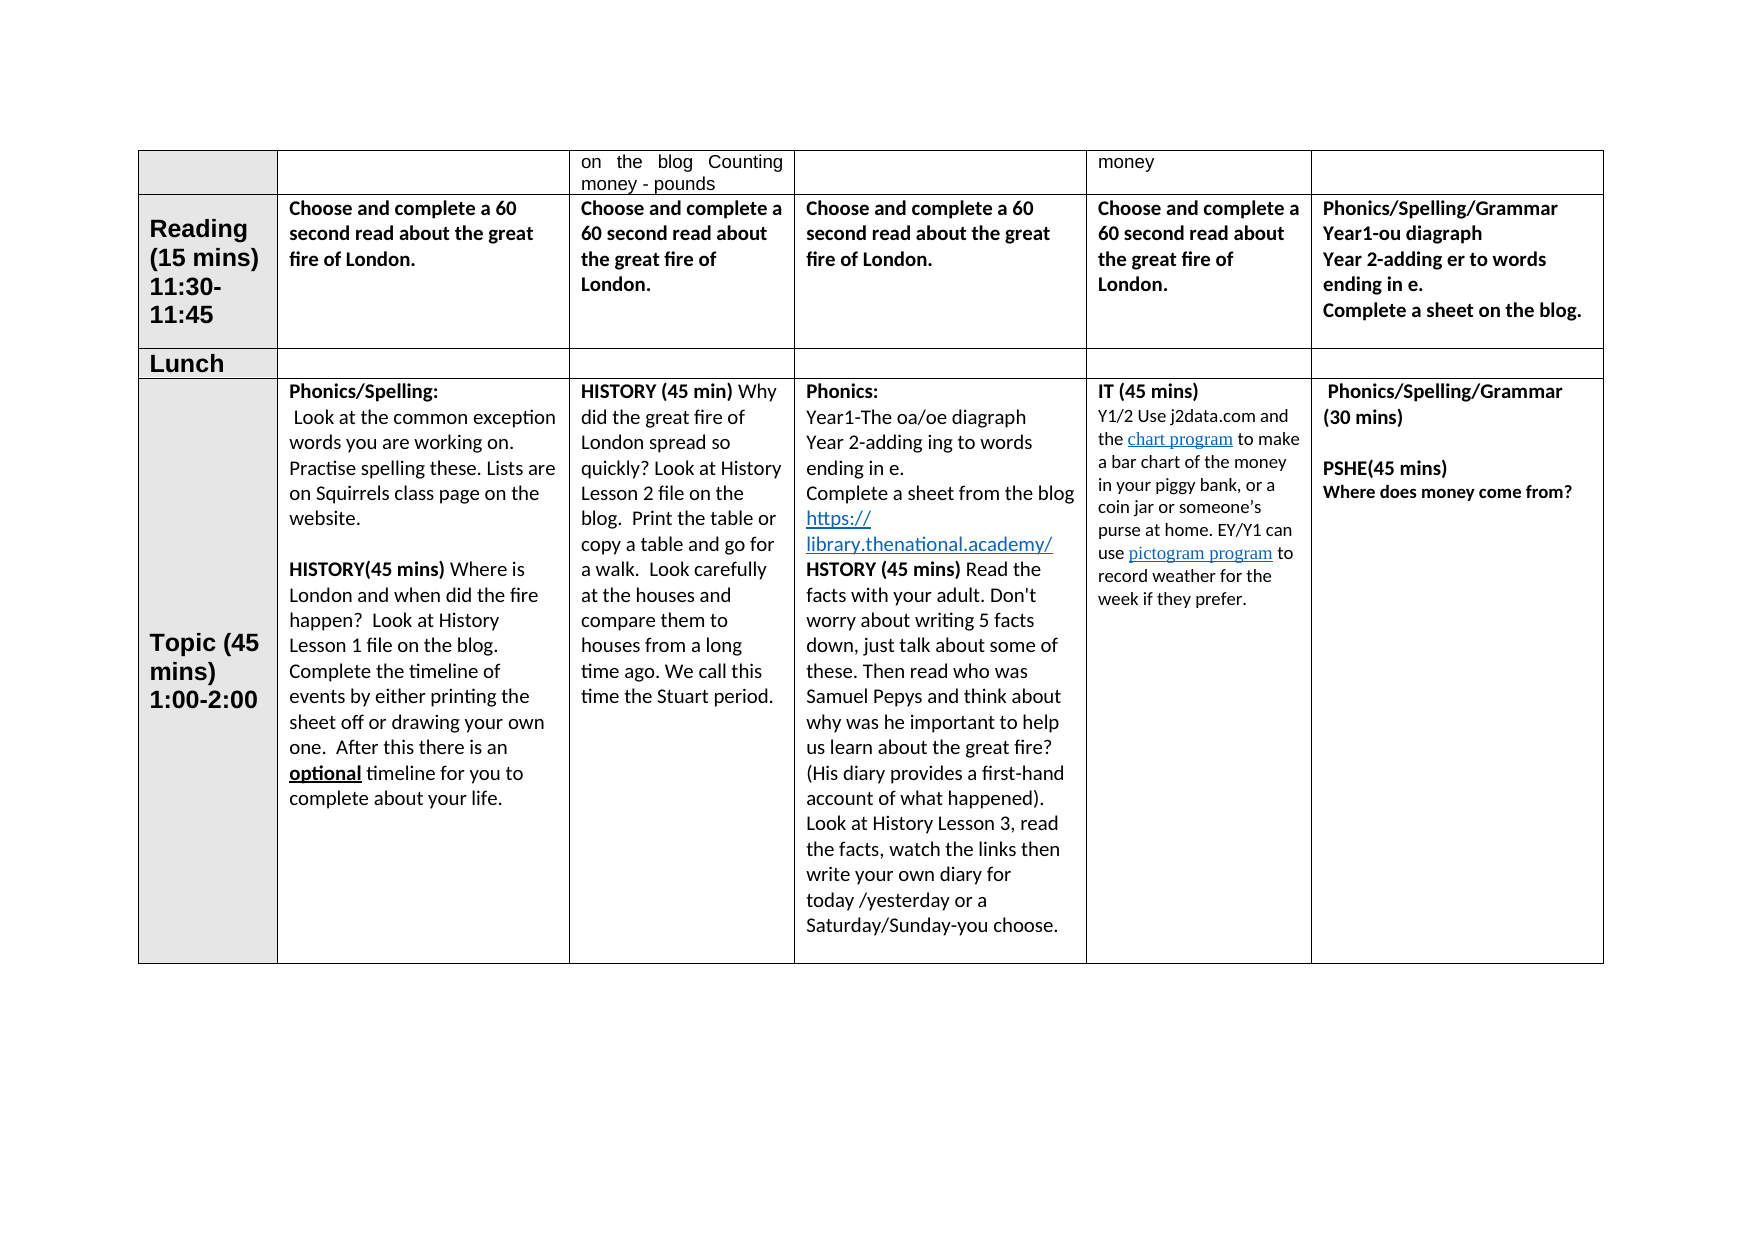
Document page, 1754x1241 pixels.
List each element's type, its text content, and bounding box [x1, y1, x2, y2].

table_cell Choose and complete a 60 second read about the great fire of London. [795, 195, 1086, 348]
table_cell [139, 151, 277, 194]
table_cell Reading (15 mins) 11:30-11:45 [139, 195, 277, 348]
table_cell [795, 349, 1086, 377]
table_cell HISTORY (45 min) Why did the great fire of London spread so quickly? Look at History Lesson 2 file on the blog. Print the table or copy a table and go for a walk. Look carefully at the houses and compare them to houses from a long time ago. We call this time the Stuart period. [570, 379, 794, 963]
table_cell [1087, 151, 1311, 194]
table_cell Lunch [139, 349, 277, 377]
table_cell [570, 151, 794, 194]
table_cell [1312, 349, 1603, 377]
table_cell IT (45 mins) Y1/2 Use j2data.com and the chart program to make a bar chart of the money in your piggy bank, or a coin jar or someone’s purse at home. EY/Y1 can use pictogram program to record weather for the week if they prefer. [1087, 379, 1311, 963]
table_cell Choose and complete a 60 second read about the great fire of London. [570, 195, 794, 348]
table_cell Choose and complete a 60 second read about the great fire of London. [278, 195, 569, 348]
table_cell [278, 151, 569, 194]
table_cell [795, 151, 1086, 194]
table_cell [1312, 151, 1603, 194]
table_cell Phonics/Spelling: Look at the common exception words you are working on. Practise spelling these. Lists are on Squirrels class page on the website. HISTORY(45 mins) Where is London and when did the fire happen? Look at History Lesson 1 file on the blog. Complete the timeline of events by either printing the sheet off or drawing your own one. After this there is an optional timeline for you to complete about your life. [278, 379, 569, 963]
table_cell Phonics/Spelling/Grammar (30 mins) PSHE(45 mins) Where does money come from? [1312, 379, 1603, 963]
table_cell Topic (45 mins) 1:00-2:00 [139, 379, 277, 963]
table_cell Phonics: Year1-The oa/oe diagraph Year 2-adding ing to words ending in e. Complete a sheet from the blog https://library.thenational.academy/ HSTORY (45 mins) Read the facts with your adult. Don't worry about writing 5 facts down, just talk about some of these. Then read who was Samuel Pepys and think about why was he important to help us learn about the great fire? (His diary provides a first-hand account of what happened). Look at History Lesson 3, read the facts, watch the links then write your own diary for today /yesterday or a Saturday/Sunday-you choose. [795, 379, 1086, 963]
table_cell [570, 349, 794, 377]
table_cell [1087, 349, 1311, 377]
table_cell [278, 349, 569, 377]
table_cell Choose and complete a 60 second read about the great fire of London. [1087, 195, 1311, 348]
table_cell Phonics/Spelling/Grammar Year1-ou diagraph Year 2-adding er to words ending in e. Complete a sheet on the blog. [1312, 195, 1603, 348]
